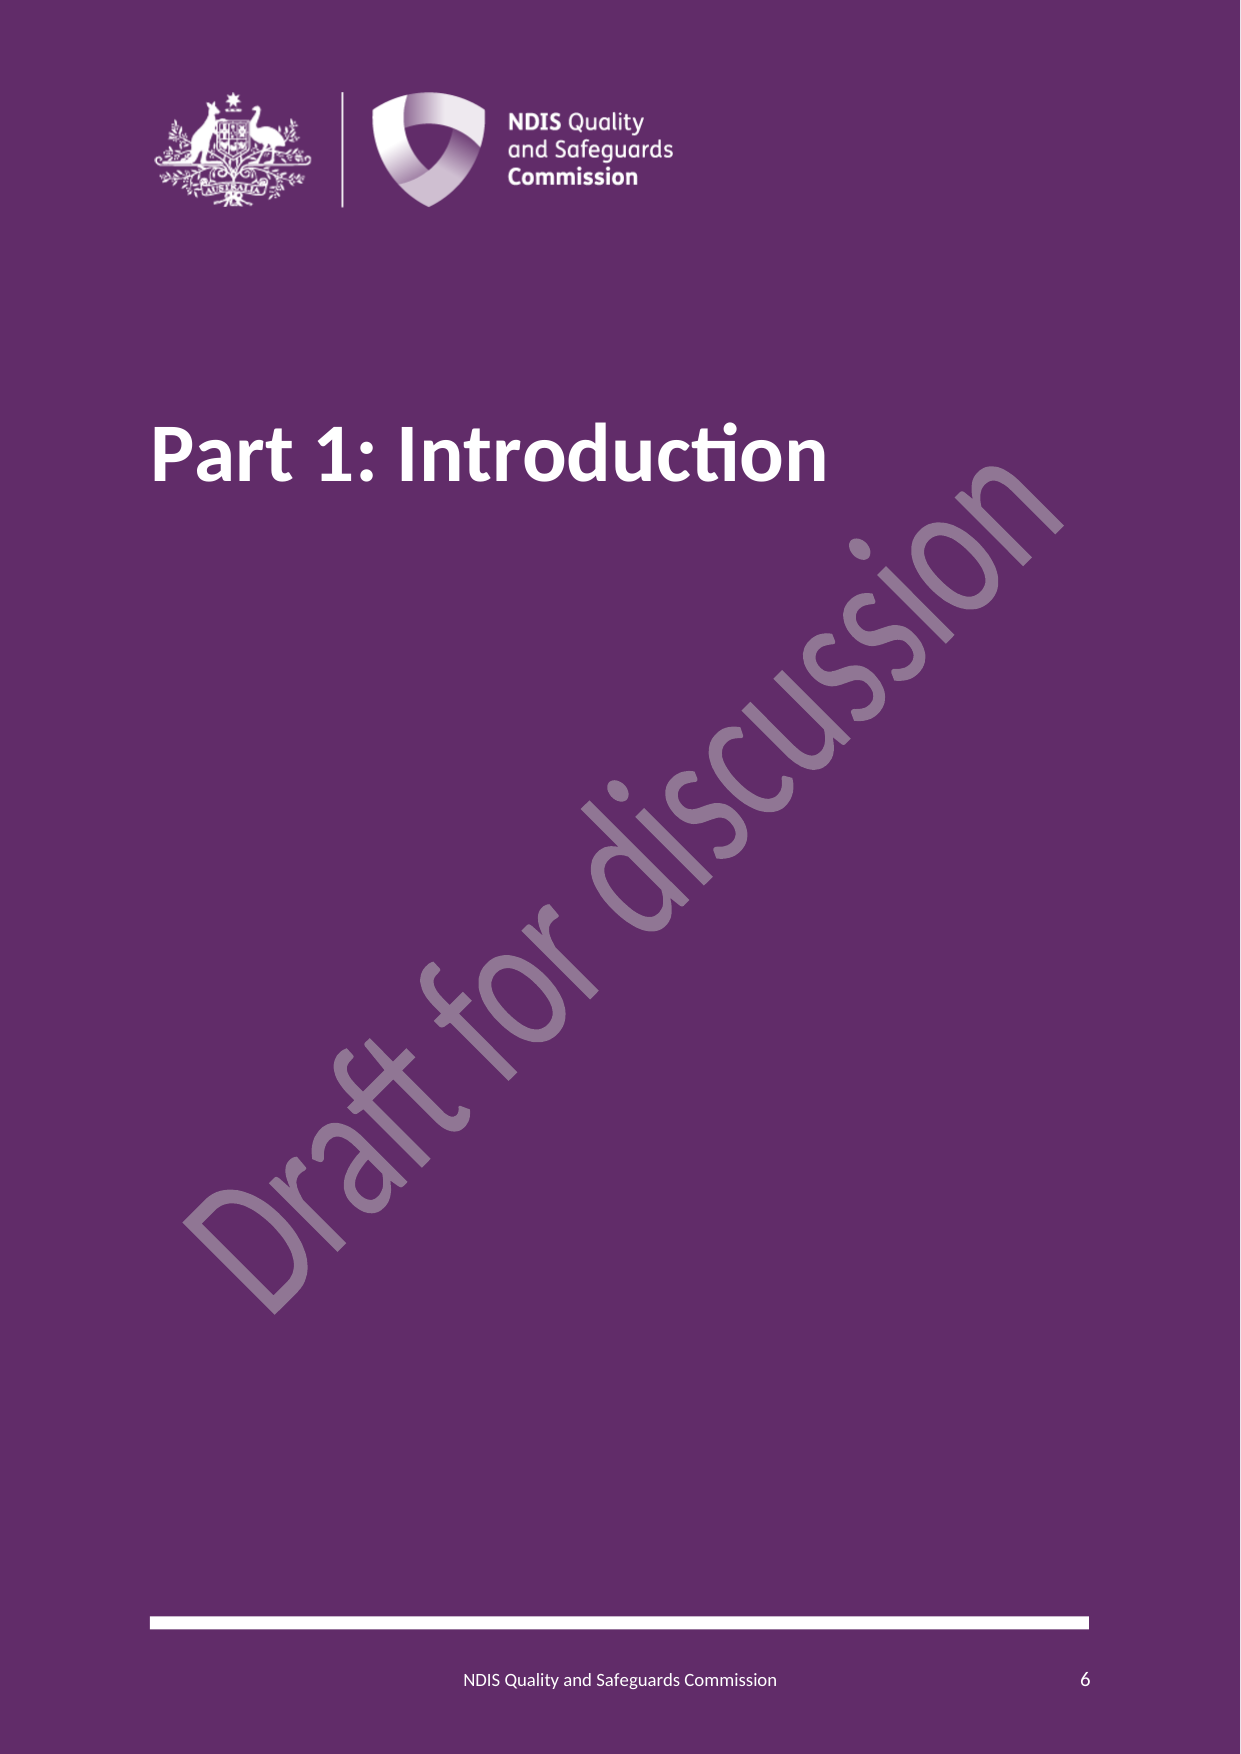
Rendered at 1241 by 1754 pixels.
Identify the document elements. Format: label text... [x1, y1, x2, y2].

text Part 1: Introduction [150, 400, 1090, 502]
picture [120, 59, 707, 241]
